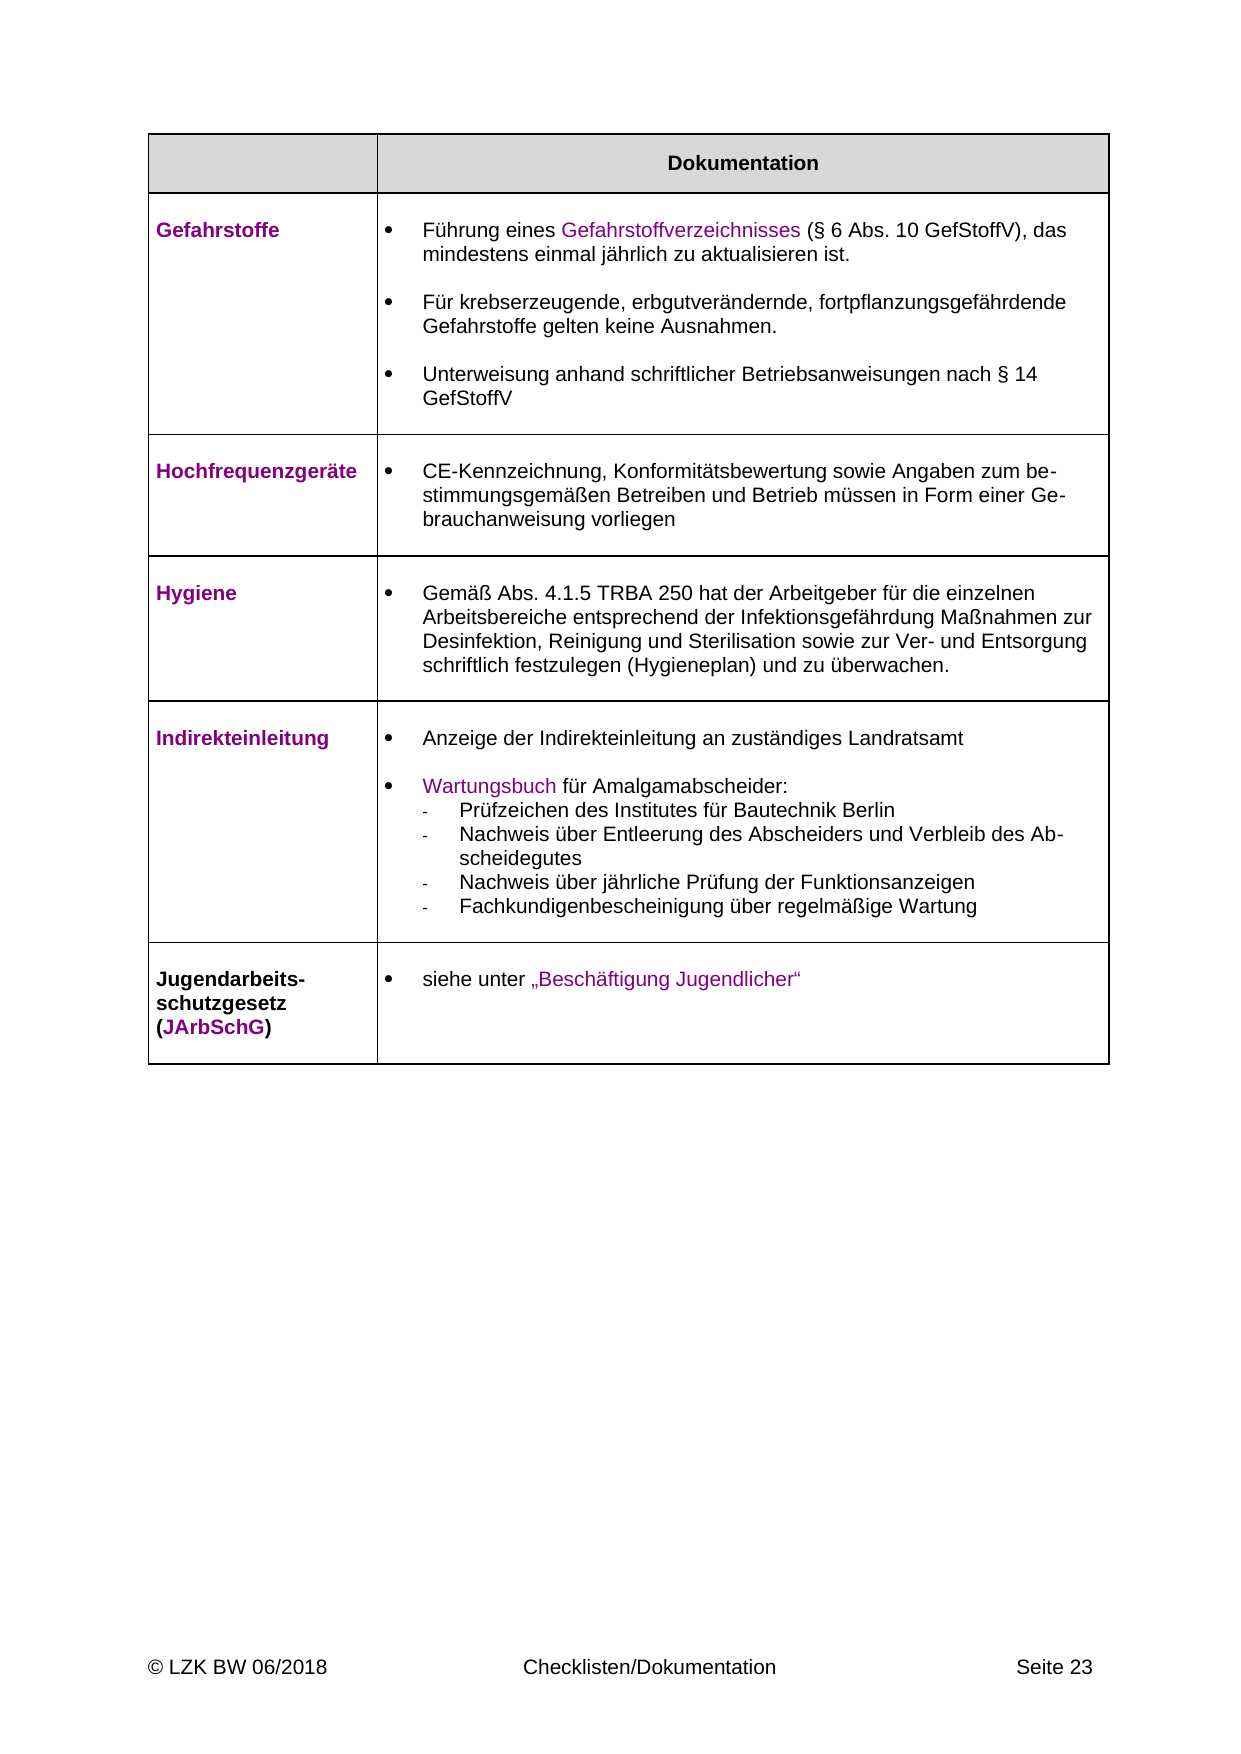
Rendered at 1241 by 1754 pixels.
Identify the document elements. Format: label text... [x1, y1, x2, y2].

table_cell Hochfrequenzgeräte [149, 435, 377, 555]
table_cell CE-Kennzeichnung, Konformitätsbewertung sowie Angaben zum bestimmungsgemäßen Betreiben und Betrieb müssen in Form einer Gebrauchanweisung vorliegen [378, 435, 1108, 555]
table_cell siehe unter „Beschäftigung Jugendlicher“ [378, 943, 1108, 1063]
table_cell Gemäß Abs. 4.1.5 TRBA 250 hat der Arbeitgeber für die einzelnen Arbeitsbereiche entsprechend der Infektionsgefährdung Maßnahmen zur Desinfektion, Reinigung und Sterilisation sowie zur Ver- und Entsorgung schriftlich festzulegen (Hygieneplan) und zu überwachen. [378, 557, 1108, 700]
table_cell Anzeige der Indirekteinleitung an zuständiges Landratsamt Wartungsbuch für Amalgamabscheider: Prüfzeichen des Institutes für Bautechnik Berlin Nachweis über Entleerung des Abscheiders und Verbleib des Abscheidegutes Nachweis über jährliche Prüfung der Funktionsanzeigen Fachkundigenbescheinigung über regelmäßige Wartung [378, 702, 1108, 942]
table_header Dokumentation [378, 135, 1108, 192]
table_cell Führung eines Gefahrstoffverzeichnisses (§ 6 Abs. 10 GefStoffV), das mindestens einmal jährlich zu aktualisieren ist. Für krebserzeugende, erbgutverändernde, fortpflanzungsgefährdende Gefahrstoffe gelten keine Ausnahmen. Unterweisung anhand schriftlicher Betriebsanweisungen nach § 14 GefStoffV [378, 194, 1108, 433]
table_cell Indirekteinleitung [149, 702, 377, 942]
table_header [149, 135, 377, 192]
table_cell Gefahrstoffe [149, 194, 377, 433]
table_cell Hygiene [149, 557, 377, 700]
table_cell Jugendarbeitsschutzgesetz (JArbSchG) [149, 943, 377, 1063]
